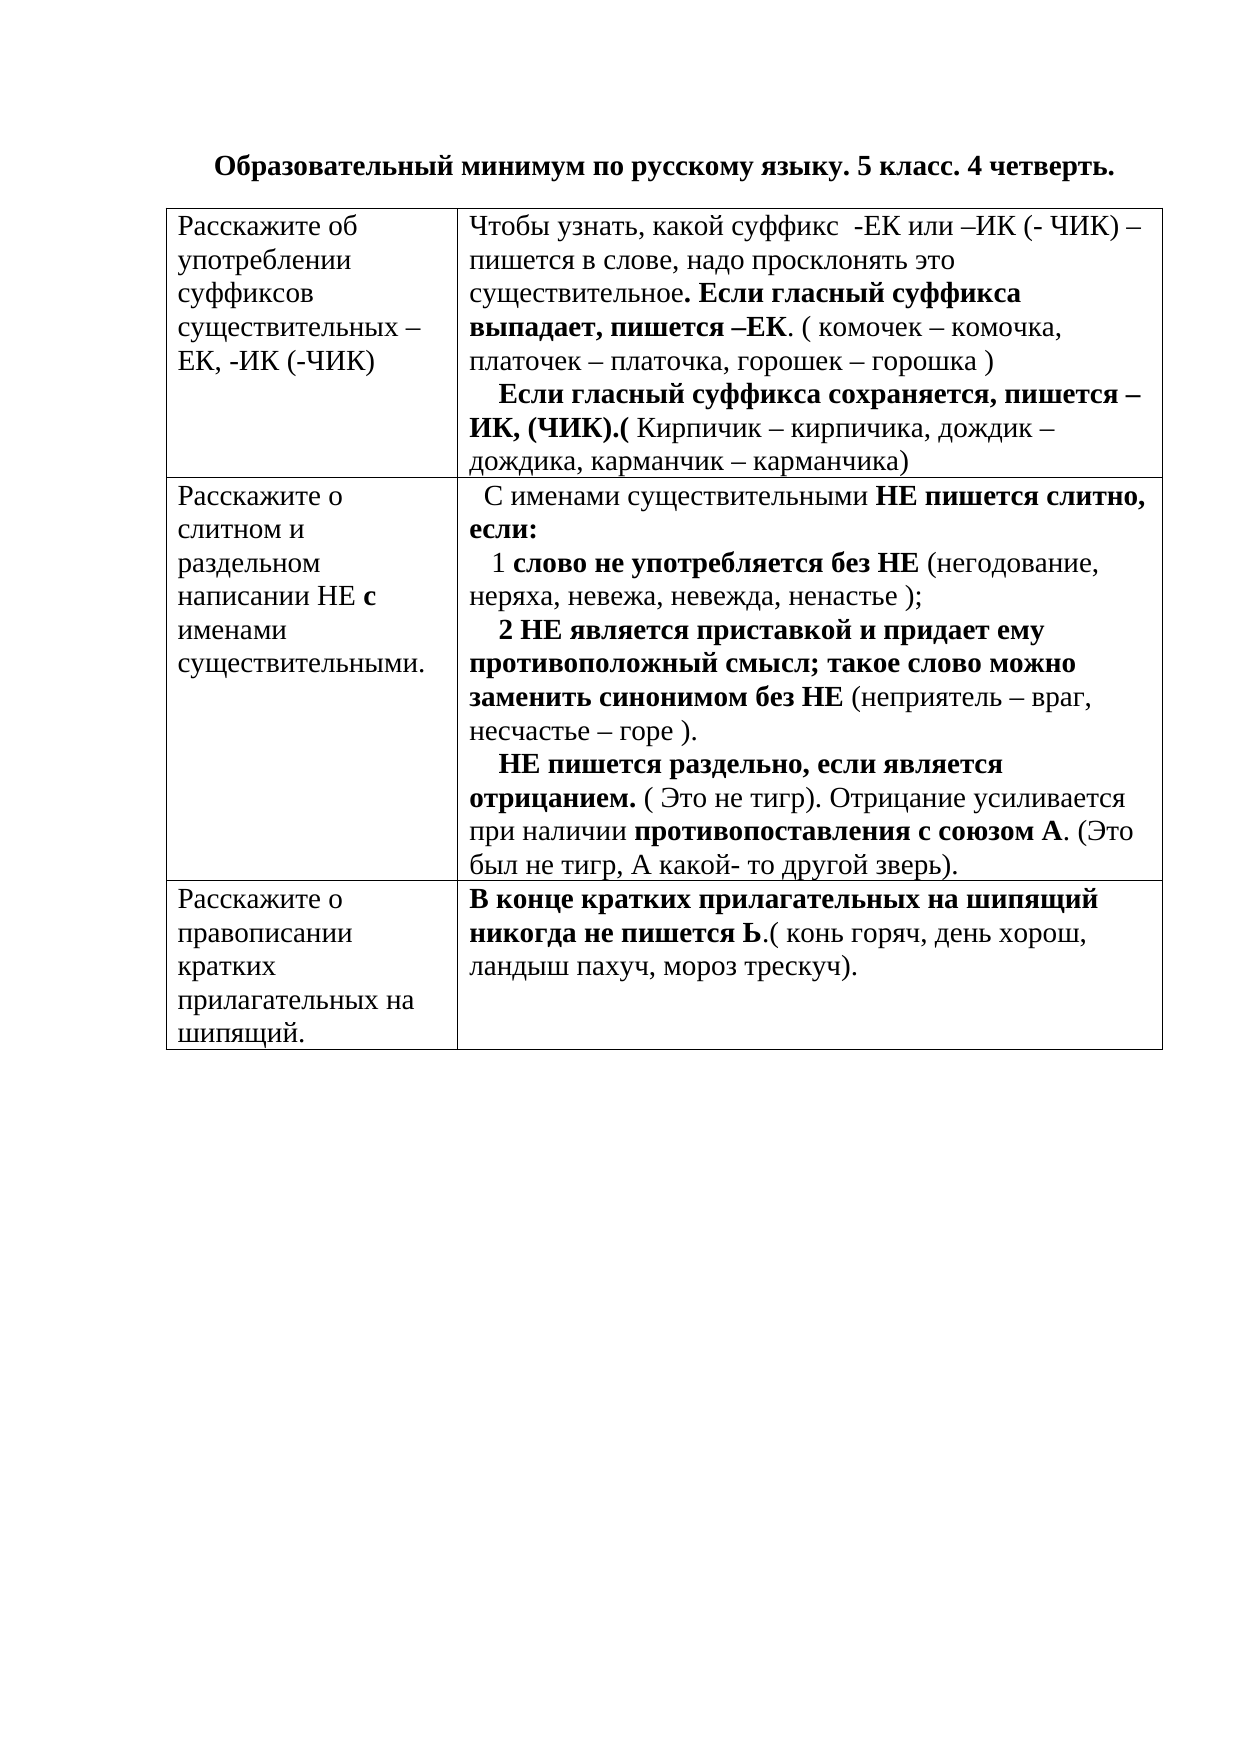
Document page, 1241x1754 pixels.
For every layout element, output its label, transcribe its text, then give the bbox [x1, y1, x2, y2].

table_cell Расскажите о слитном и раздельном написании НЕ с именами существительными. [167, 478, 457, 880]
table_cell С именами существительными НЕ пишется слитно, если: 1 слово не употребляется без НЕ (негодование, неряха, невежа, невежда, ненастье ); 2 НЕ является приставкой и придает ему противоположный смысл; такое слово можно заменить синонимом без НЕ (неприятель – враг, несчастье – горе ). НЕ пишется раздельно, если является отрицанием. ( Это не тигр). Отрицание усиливается при наличии противопоставления с союзом А. (Это был не тигр, А какой- то другой зверь). [458, 478, 1162, 880]
table_header Чтобы узнать, какой суффикс -ЕК или –ИК (- ЧИК) – пишется в слове, надо просклонять это существительное. Если гласный суффикса выпадает, пишется –ЕК. ( комочек – комочка, платочек – платочка, горошек – горошка ) Если гласный суффикса сохраняется, пишется –ИК, (ЧИК).( Кирпичик – кирпичика, дождик – дождика, карманчик – карманчика) [458, 209, 1162, 477]
table_cell В конце кратких прилагательных на шипящий никогда не пишется Ь.( конь горяч, день хорош, ландыш пахуч, мороз трескуч). [458, 881, 1162, 1049]
table_header Расскажите об употреблении суффиксов существительных –ЕК, -ИК (-ЧИК) [167, 209, 457, 477]
text Образовательный минимум по русскому языку. 5 класс. 4 четверть. [177, 148, 1152, 182]
table_cell Расскажите о правописании кратких прилагательных на шипящий. [167, 881, 457, 1049]
